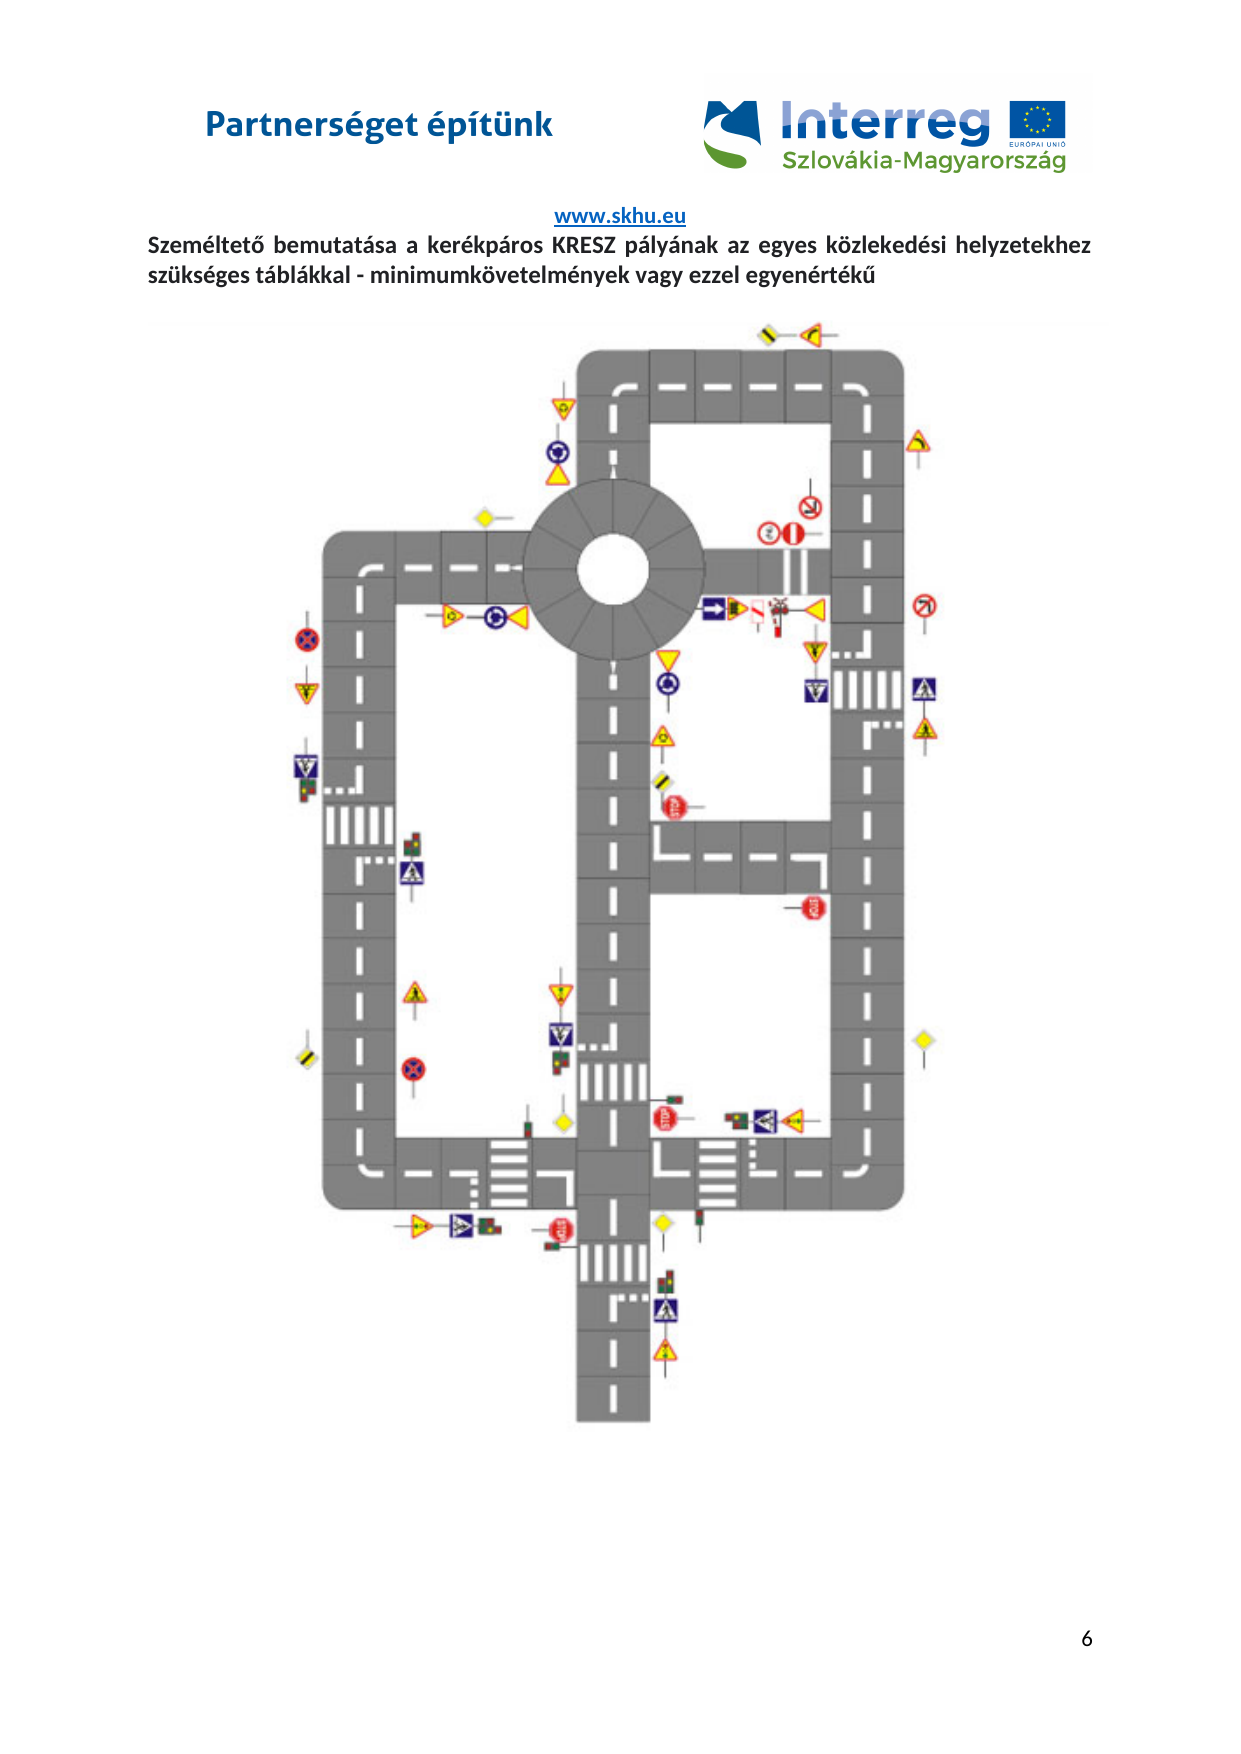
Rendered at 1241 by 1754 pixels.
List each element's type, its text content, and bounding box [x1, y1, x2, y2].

text Személtető bemutatása a kerékpáros KRESZ pályának az egyes közlekedési helyzetekhez szükséges táblákkal - minimumkövetelmények vagy ezzel egyenértékű [148, 229, 1093, 290]
picture [703, 73, 1093, 173]
picture [147, 82, 613, 173]
picture [147, 320, 1109, 1432]
